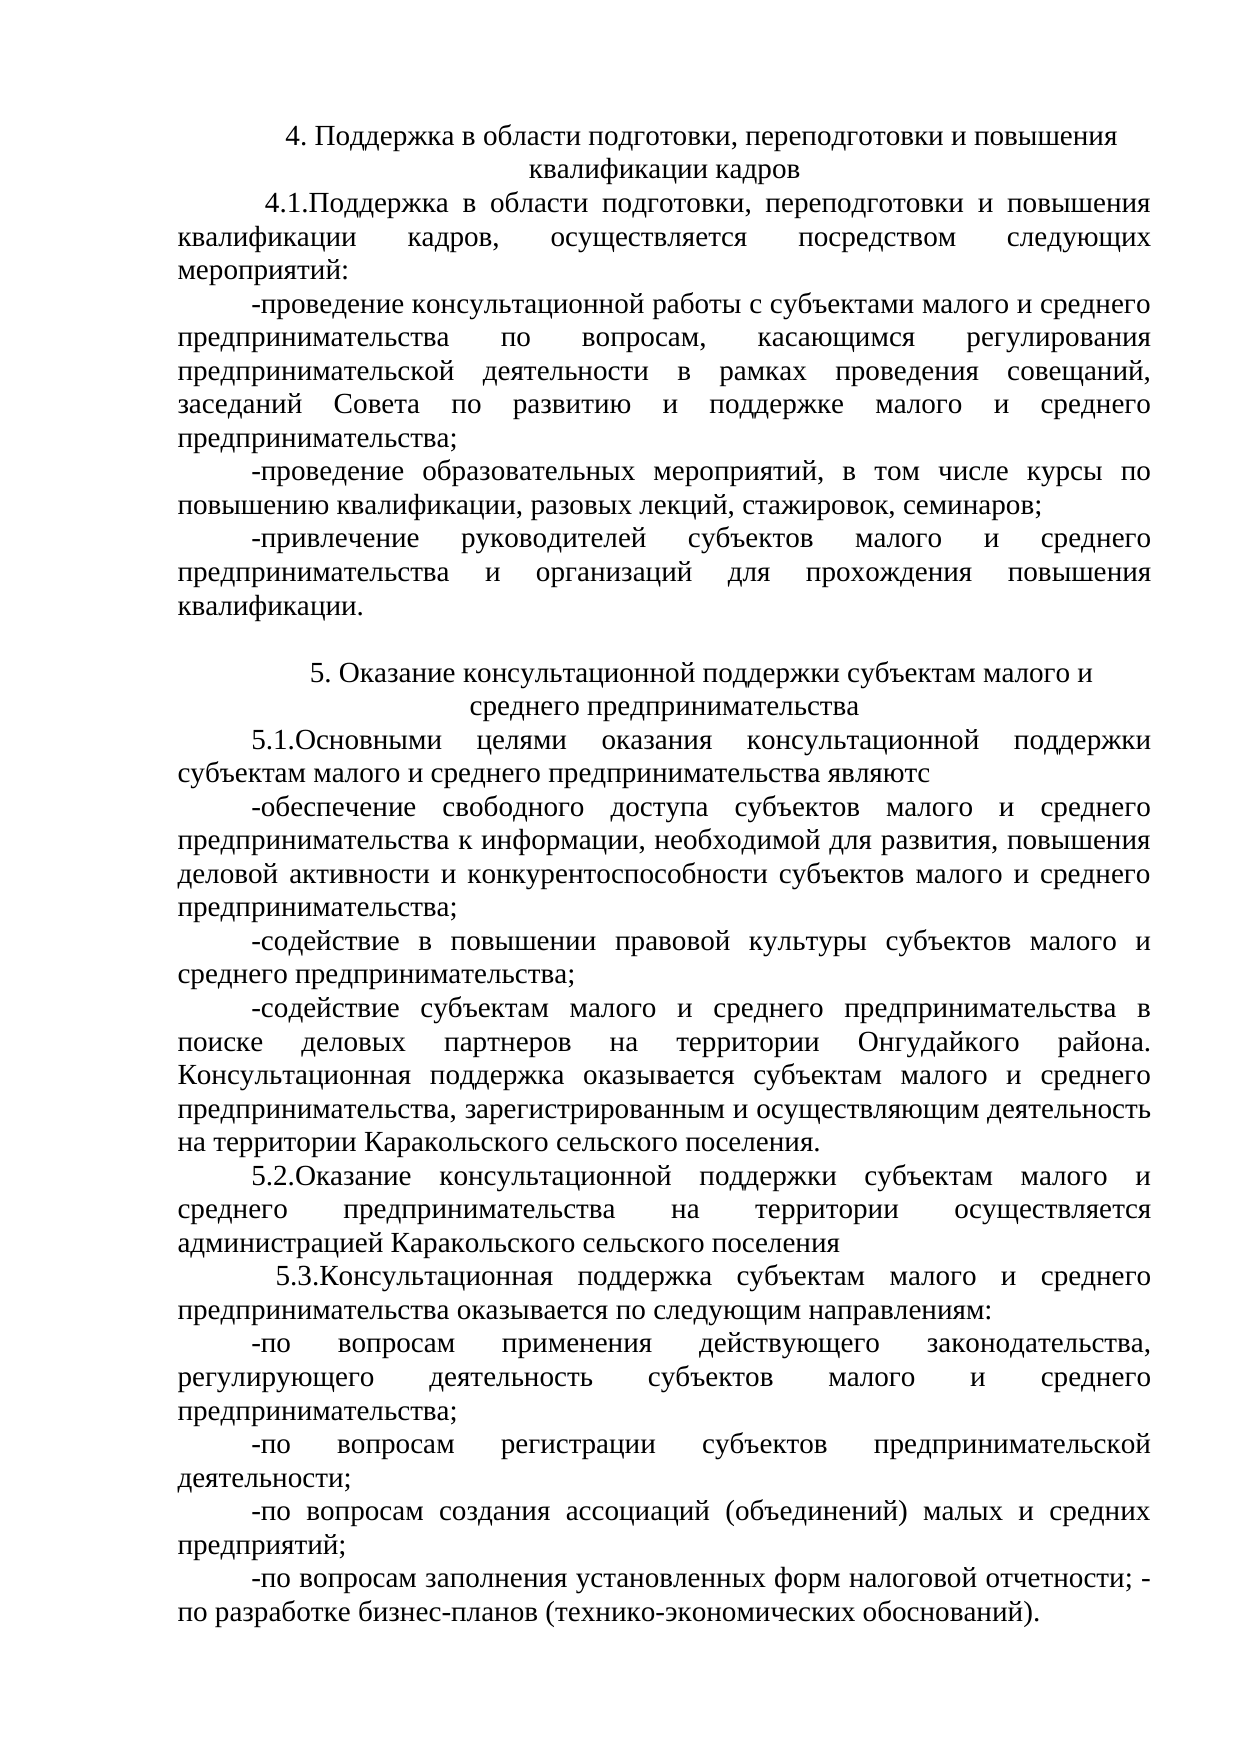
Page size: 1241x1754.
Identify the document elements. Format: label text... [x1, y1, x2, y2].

text 4. Поддержка в области подготовки, переподготовки и повышения квалификации кадров [177, 118, 1152, 185]
text -обеспечение свободного доступа субъектов малого и среднего предпринимательства к информации, необходимой для развития, повышения деловой активности и конкурентоспособности субъектов малого и среднего предпринимательства; [177, 789, 1152, 923]
text -проведение образовательных мероприятий, в том числе курсы по повышению квалификации, разовых лекций, стажировок, семинаров; [177, 453, 1152, 521]
text 5. Оказание консультационной поддержки субъектам малого и среднего предпринимательства [177, 655, 1152, 722]
text -по вопросам заполнения установленных форм налоговой отчетности; -по разработке бизнес-планов (технико-экономических обоснований). [177, 1560, 1152, 1627]
text -содействие субъектам малого и среднего предпринимательства в поиске деловых партнеров на территории Онгудайкого района. Консультационная поддержка оказывается субъектам малого и среднего предпринимательства, зарегистрированным и осуществляющим деятельность на территории Каракольского сельского поселения. [177, 990, 1152, 1158]
text 5.2.Оказание консультационной поддержки субъектам малого и среднего предпринимательства на территории осуществляется администрацией Каракольского сельского поселения [177, 1158, 1152, 1258]
text 5.1.Основными целями оказания консультационной поддержки субъектам малого и среднего предпринимательства являютс [177, 722, 1152, 789]
text -по вопросам регистрации субъектов предпринимательской деятельности; [177, 1426, 1152, 1493]
text -по вопросам создания ассоциаций (объединений) малых и средних предприятий; [177, 1493, 1152, 1560]
text -привлечение руководителей субъектов малого и среднего предпринимательства и организаций для прохождения повышения квалификации. [177, 521, 1152, 621]
text 5.3.Консультационная поддержка субъектам малого и среднего предпринимательства оказывается по следующим направлениям: [177, 1258, 1152, 1326]
text -по вопросам применения действующего законодательства, регулирующего деятельность субъектов малого и среднего предпринимательства; [177, 1326, 1152, 1426]
text -проведение консультационной работы с субъектами малого и среднего предпринимательства по вопросам, касающимся регулирования предпринимательской деятельности в рамках проведения совещаний, заседаний Совета по развитию и поддержке малого и среднего предпринимательства; [177, 286, 1152, 453]
text 4.1.Поддержка в области подготовки, переподготовки и повышения квалификации кадров, осуществляется посредством следующих мероприятий: [177, 185, 1152, 286]
text -содействие в повышении правовой культуры субъектов малого и среднего предпринимательства; [177, 923, 1152, 990]
